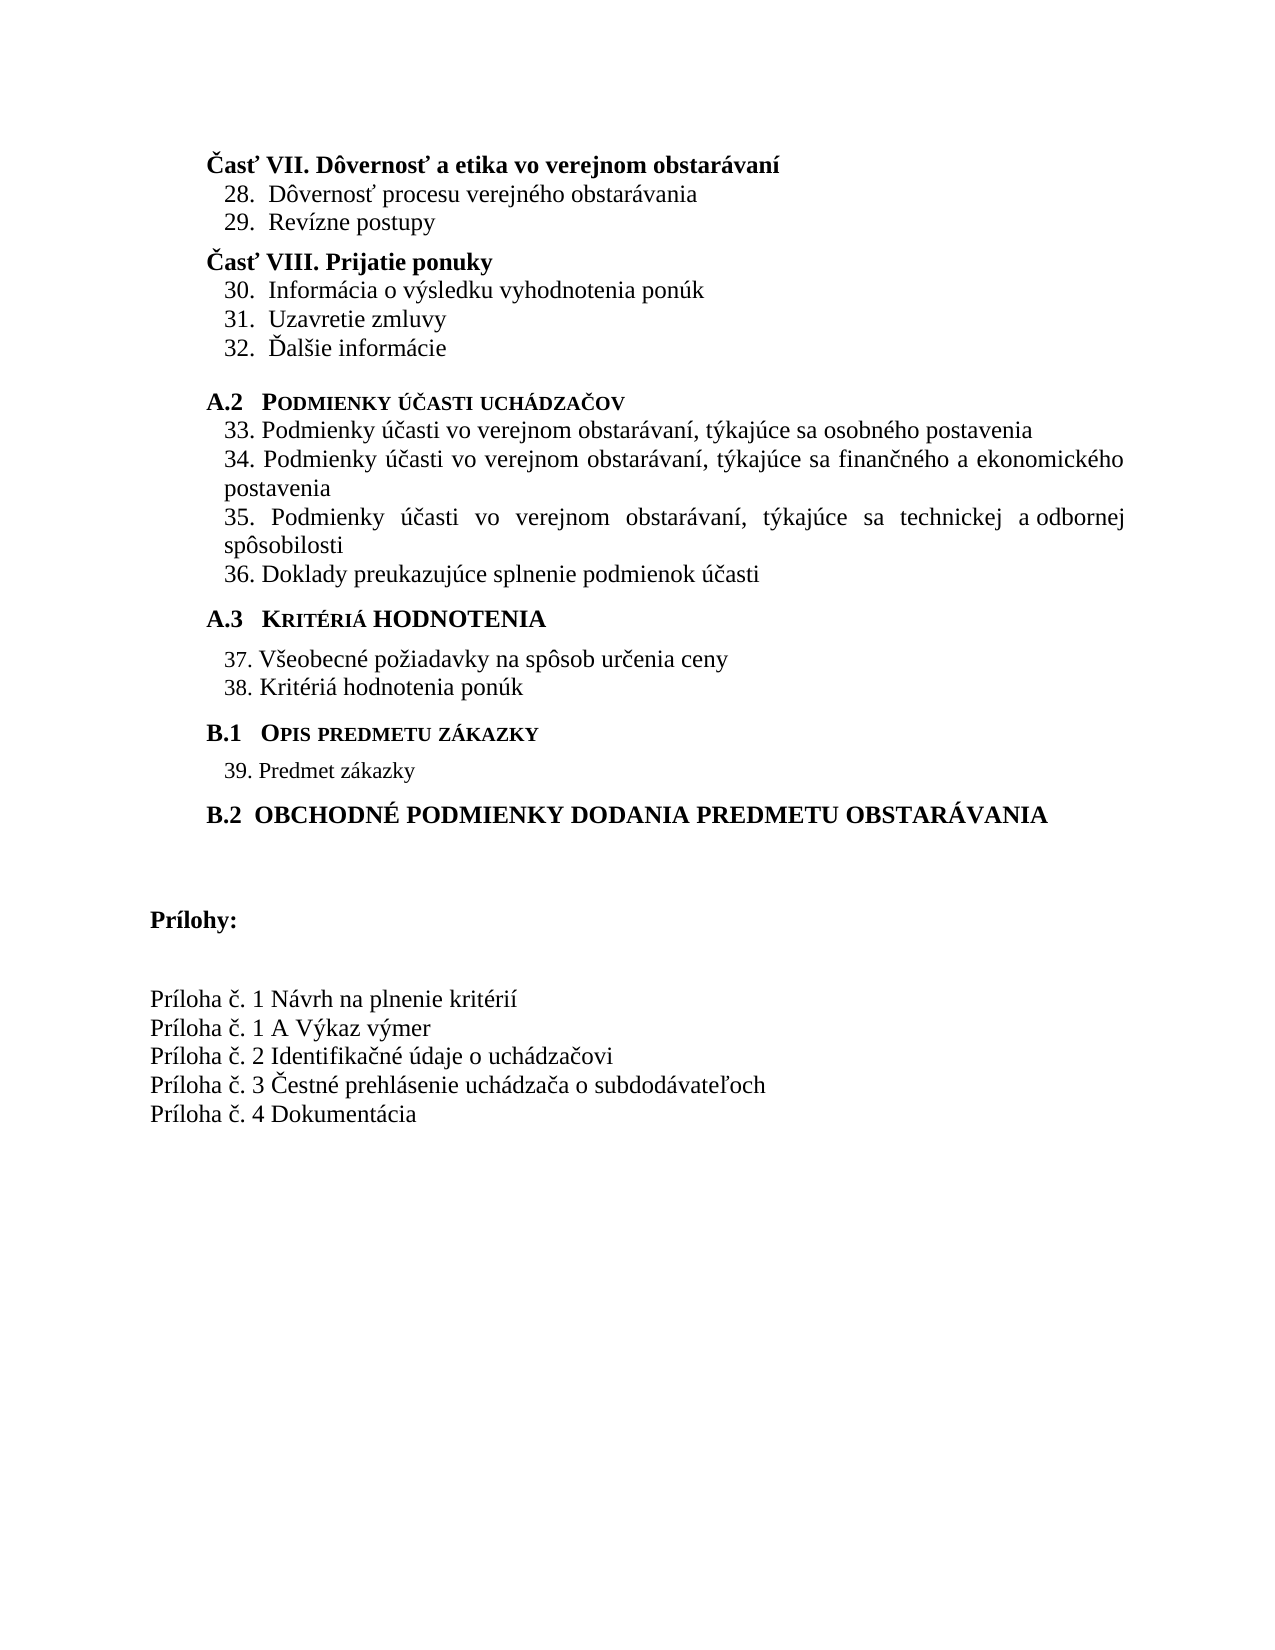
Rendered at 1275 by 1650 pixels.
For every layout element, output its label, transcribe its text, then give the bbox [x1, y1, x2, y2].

text A.3 Kritériá HODNOTENIA [206, 604, 1125, 633]
text Časť VII. Dôvernosť a etika vo verejnom obstarávaní [150, 150, 923, 179]
text A.2 Podmienky účasti uchádzačov [206, 387, 1125, 415]
list Ďalšie informácie [224, 333, 1125, 362]
text Príloha č. 1 Návrh na plnenie kritérií [150, 984, 1125, 1013]
text 33. Podmienky účasti vo verejnom obstarávaní, týkajúce sa osobného postavenia [224, 415, 1125, 444]
text 37. Všeobecné požiadavky na spôsob určenia ceny [224, 644, 1125, 672]
text 38. Kritériá hodnotenia ponúk [224, 672, 1125, 701]
text 39. Predmet zákazky [224, 757, 1125, 783]
text B.2 OBCHODNÉ PODMIENKY DODANIA PREDMETU OBSTARÁVANIA [206, 800, 1125, 829]
text Časť VIII. Prijatie ponuky [150, 247, 548, 275]
list Informácia o výsledku vyhodnotenia ponúk [224, 275, 1125, 304]
text B.1 Opis predmetu zákazky [206, 718, 1125, 747]
text 35. Podmienky účasti vo verejnom obstarávaní, týkajúce sa technickej a odbornej spôsobilosti [224, 502, 1125, 559]
text Príloha č. 3 Čestné prehlásenie uchádzača o subdodávateľoch [150, 1070, 1125, 1099]
list Uzavretie zmluvy [224, 304, 1125, 333]
text 36. Doklady preukazujúce splnenie podmienok účasti [224, 559, 1125, 588]
list Revízne postupy [224, 207, 1125, 236]
list Dôvernosť procesu verejného obstarávania [224, 179, 1125, 207]
text 34. Podmienky účasti vo verejnom obstarávaní, týkajúce sa finančného a ekonomického postavenia [224, 444, 1125, 502]
text Prílohy: [150, 905, 1125, 934]
text Príloha č. 4 Dokumentácia [150, 1099, 1125, 1128]
text Príloha č. 1 A Výkaz výmer [150, 1013, 1125, 1041]
text Príloha č. 2 Identifikačné údaje o uchádzačovi [150, 1041, 1125, 1070]
